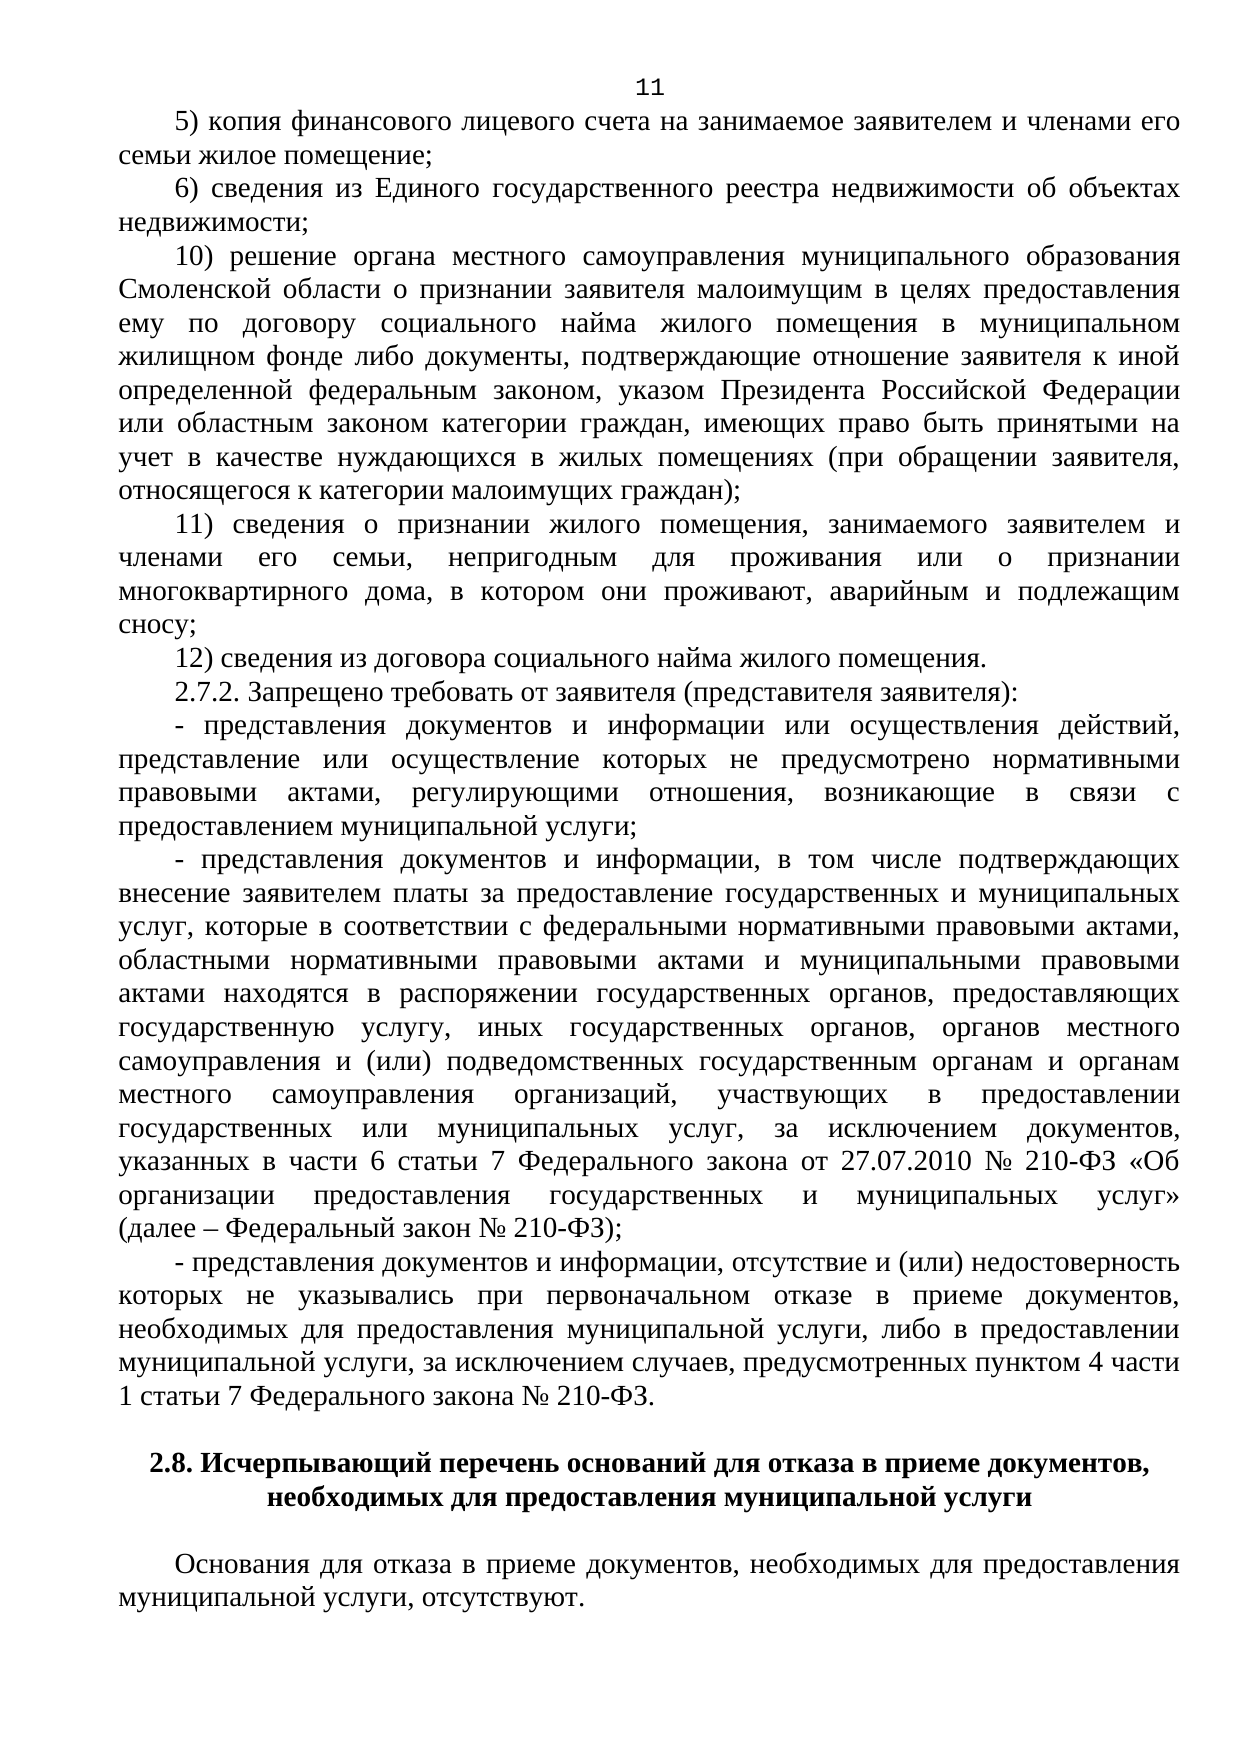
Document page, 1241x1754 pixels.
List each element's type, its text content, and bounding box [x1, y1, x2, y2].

text - представления документов и информации, в том числе подтверждающих внесение заявителем платы за предоставление государственных и муниципальных услуг, которые в соответствии с федеральными нормативными правовыми актами, областными нормативными правовыми актами и муниципальными правовыми актами находятся в распоряжении государственных органов, предоставляющих государственную услугу, иных государственных органов, органов местного самоуправления и (или) подведомственных государственным органам и органам местного самоуправления организаций, участвующих в предоставлении государственных или муниципальных услуг, за исключением документов, указанных в части 6 статьи 7 Федерального закона от 27.07.2010 № 210-ФЗ «Об организации предоставления государственных и муниципальных услуг» (далее – Федеральный закон № 210-ФЗ); [118, 841, 1181, 1244]
text - представления документов и информации или осуществления действий, представление или осуществление которых не предусмотрено нормативными правовыми актами, регулирующими отношения, возникающие в связи с предоставлением муниципальной услуги; [118, 707, 1181, 841]
text 10) решение органа местного самоуправления муниципального образования Смоленской области о признании заявителя малоимущим в целях предоставления ему по договору социального найма жилого помещения в муниципальном жилищном фонде либо документы, подтверждающие отношение заявителя к иной определенной федеральным законом, указом Президента Российской Федерации или областным законом категории граждан, имеющих право быть принятыми на учет в качестве нуждающихся в жилых помещениях (при обращении заявителя, относящегося к категории малоимущих граждан); [118, 238, 1181, 506]
text 2.8. Исчерпывающий перечень оснований для отказа в приеме документов, необходимых для предоставления муниципальной услуги [118, 1445, 1181, 1512]
text 11) сведения о признании жилого помещения, занимаемого заявителем и членами его семьи, непригодным для проживания или о признании многоквартирного дома, в котором они проживают, аварийным и подлежащим сносу; [118, 506, 1181, 640]
text 12) сведения из договора социального найма жилого помещения. [118, 640, 1181, 674]
text 6) сведения из Единого государственного реестра недвижимости об объектах недвижимости; [118, 171, 1181, 238]
text - представления документов и информации, отсутствие и (или) недостоверность которых не указывались при первоначальном отказе в приеме документов, необходимых для предоставления муниципальной услуги, либо в предоставлении муниципальной услуги, за исключением случаев, предусмотренных пунктом 4 части 1 статьи 7 Федерального закона № 210-ФЗ. [118, 1244, 1181, 1412]
text 2.7.2. Запрещено требовать от заявителя (представителя заявителя): [118, 674, 1181, 707]
text 5) копия финансового лицевого счета на занимаемое заявителем и членами его семьи жилое помещение; [118, 103, 1181, 171]
text Основания для отказа в приеме документов, необходимых для предоставления муниципальной услуги, отсутствуют. [118, 1546, 1181, 1613]
